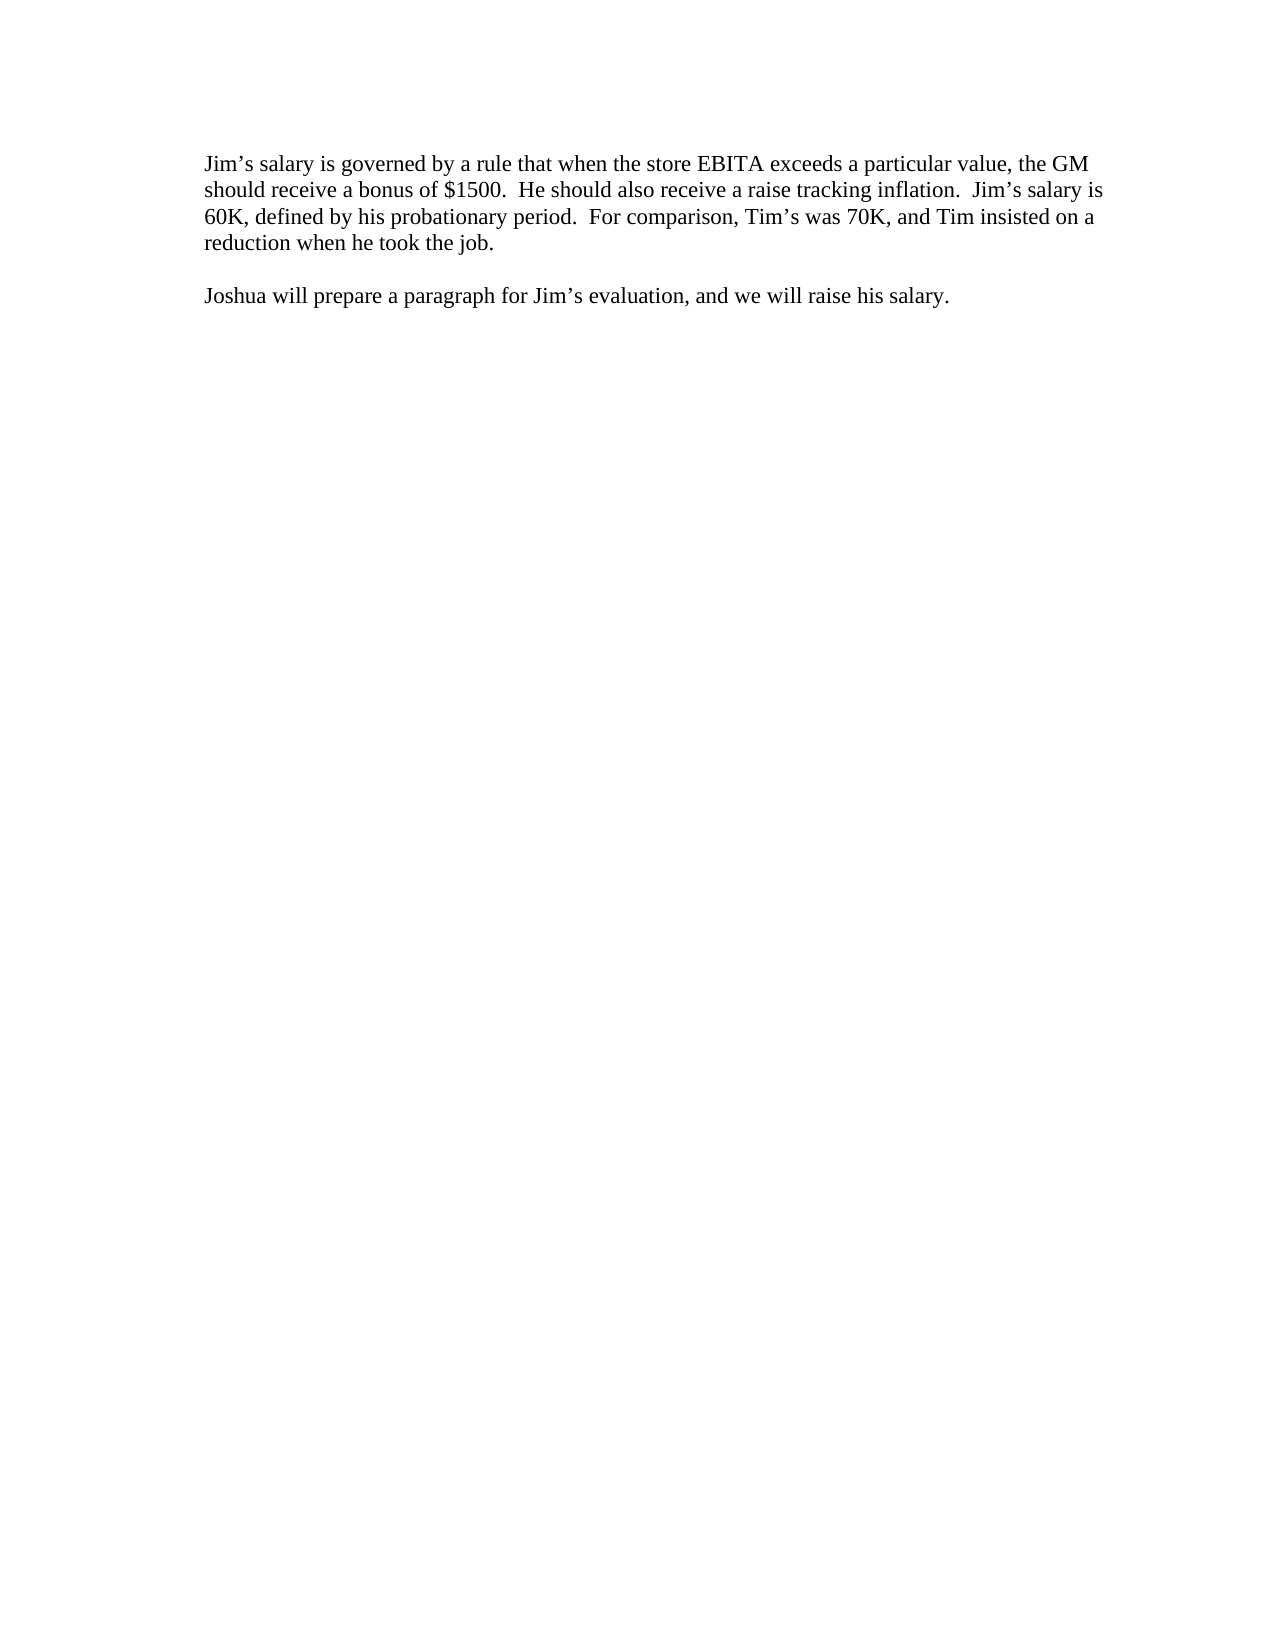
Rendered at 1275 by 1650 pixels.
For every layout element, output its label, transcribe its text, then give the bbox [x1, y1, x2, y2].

list Joshua will prepare a paragraph for Jim’s evaluation, and we will raise his salary. [204, 282, 1125, 308]
list Jim’s salary is governed by a rule that when the store EBITA exceeds a particular value, the GM should receive a bonus of $1500. He should also receive a raise tracking inflation. Jim’s salary is 60K, defined by his probationary period. For comparison, Tim’s was 70K, and Tim insisted on a reduction when he took the job. [204, 150, 1125, 255]
